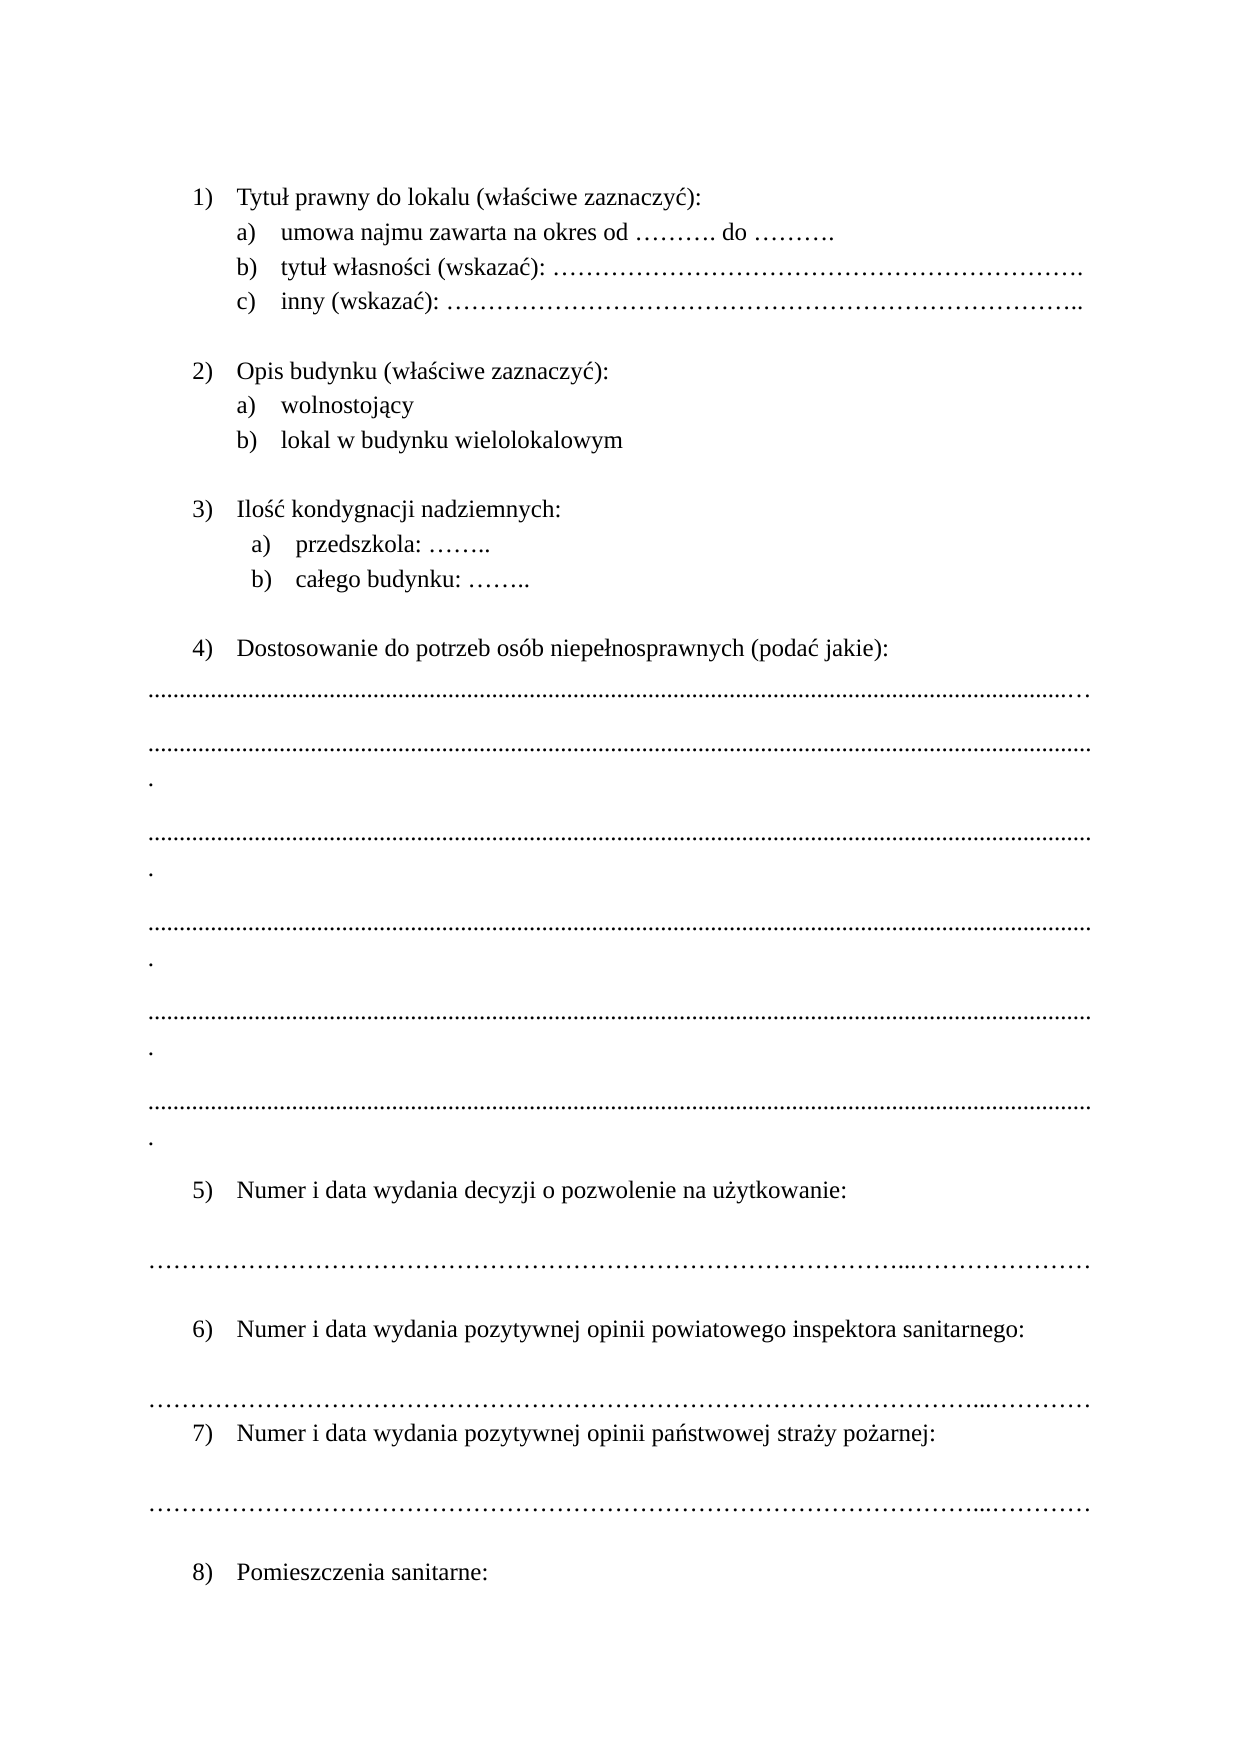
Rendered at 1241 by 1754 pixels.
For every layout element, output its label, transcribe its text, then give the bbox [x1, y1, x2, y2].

text ........................................................................................................................................................ [148, 728, 1092, 799]
list Numer i data wydania pozytywnej opinii państwowej straży pożarnej: [192, 1418, 1092, 1447]
list całego budynku: …….. [251, 564, 1092, 593]
list lokal w budynku wielolokalowym [236, 425, 1092, 454]
list Pomieszczenia sanitarne: [192, 1557, 1092, 1586]
text ………………………………………………………………………………...………………… [148, 1245, 1092, 1274]
list przedszkola: …….. [251, 529, 1092, 558]
list tytuł własności (wskazać): ………………………………………………………. [236, 252, 1092, 281]
list Opis budynku (właściwe zaznaczyć): [192, 356, 1092, 384]
text ………………………………………………………………………………………...………… [148, 1488, 1092, 1516]
text ...................................................................................................................................................… [148, 674, 1092, 710]
list Ilość kondygnacji nadziemnych: [192, 494, 1092, 523]
list wolnostojący [236, 391, 1092, 419]
text ........................................................................................................................................................ [148, 996, 1092, 1068]
text ………………………………………………………………………………………...………… [148, 1384, 1092, 1412]
list Dostosowanie do potrzeb osób niepełnosprawnych (podać jakie): [192, 633, 1092, 662]
list Tytuł prawny do lokalu (właściwe zaznaczyć): [192, 182, 1092, 211]
list inny (wskazać): ………………………………………………………………….. [236, 286, 1092, 315]
list umowa najmu zawarta na okres od ………. do ………. [236, 217, 1092, 246]
text ........................................................................................................................................................ [148, 907, 1092, 979]
list Numer i data wydania pozytywnej opinii powiatowego inspektora sanitarnego: [192, 1314, 1092, 1343]
text ........................................................................................................................................................ [148, 1086, 1092, 1158]
list Numer i data wydania decyzji o pozwolenie na użytkowanie: [192, 1176, 1092, 1204]
text ........................................................................................................................................................ [148, 817, 1092, 889]
